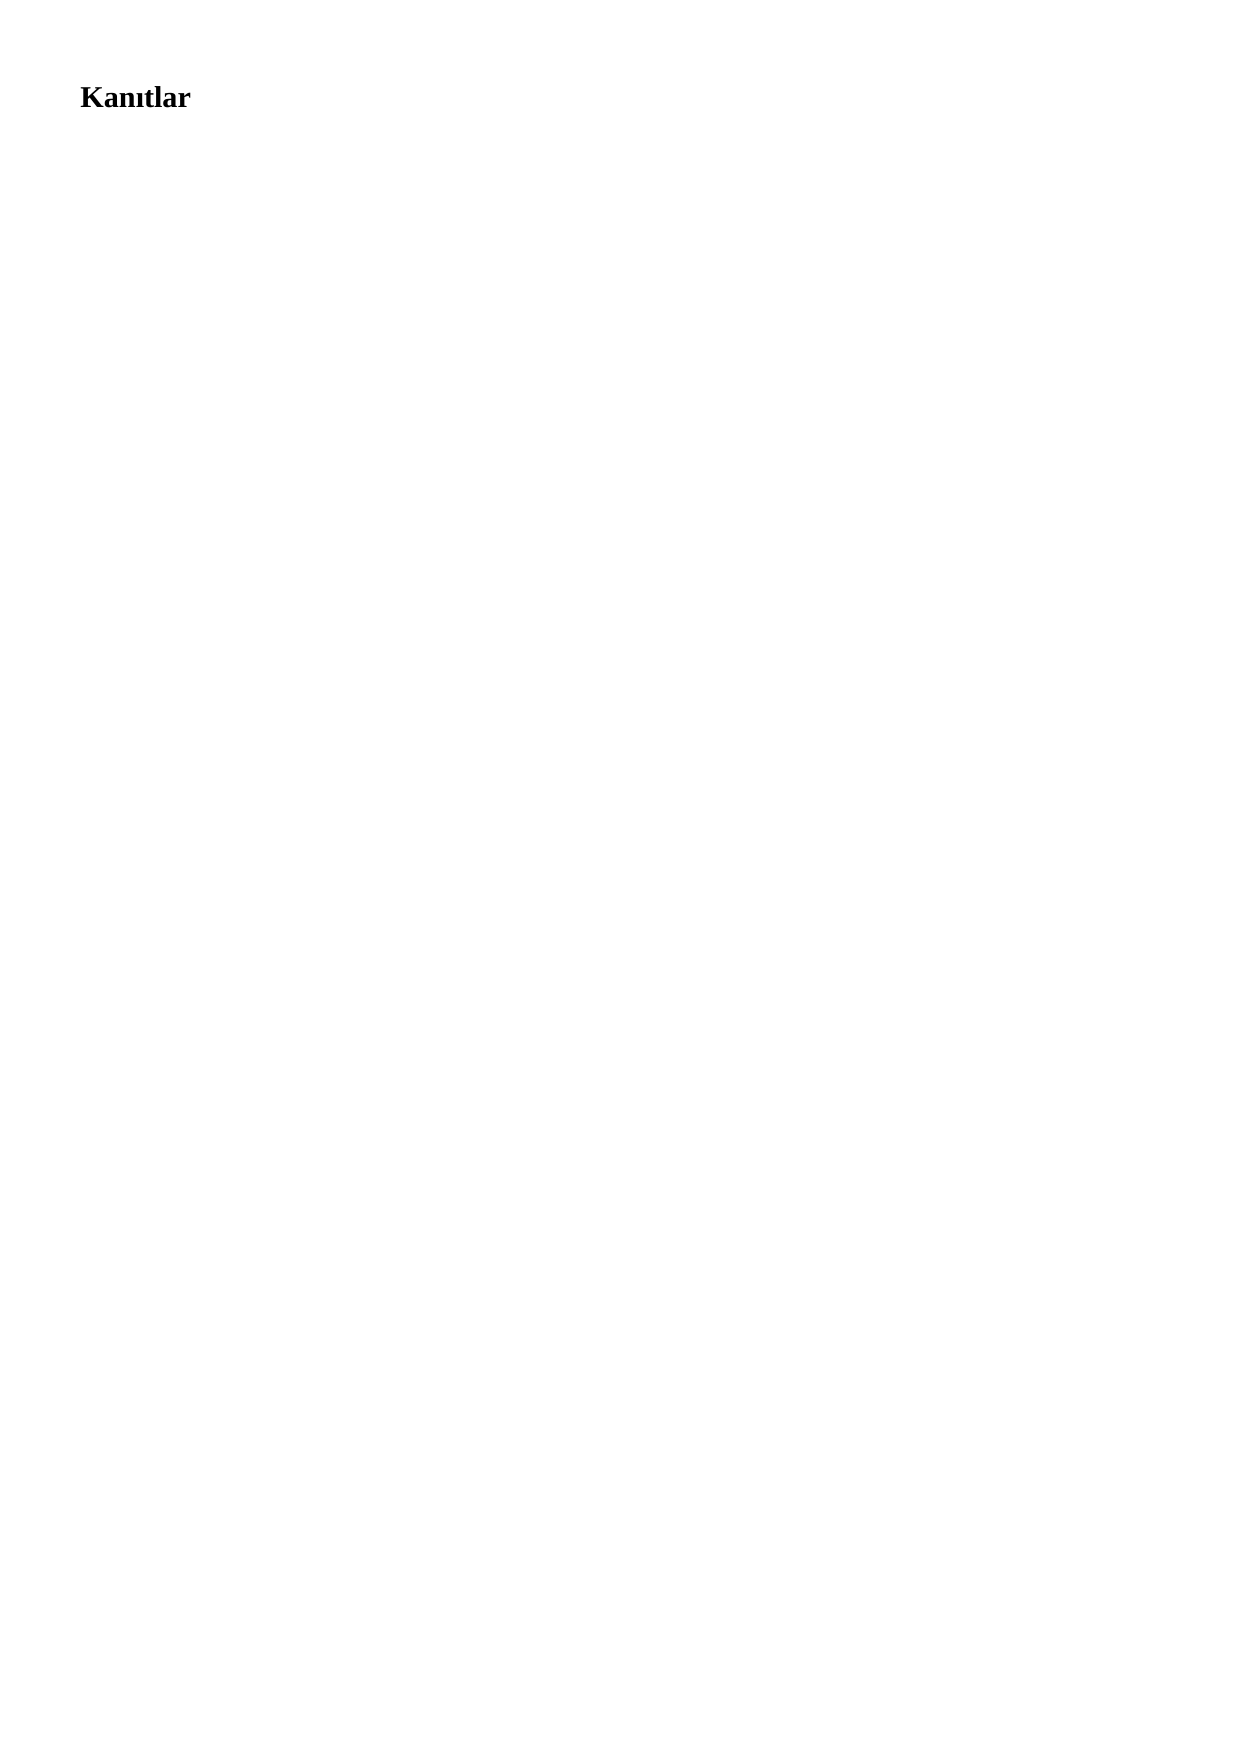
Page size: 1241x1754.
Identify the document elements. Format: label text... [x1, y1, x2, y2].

subtitle Kanıtlar [80, 79, 1194, 114]
